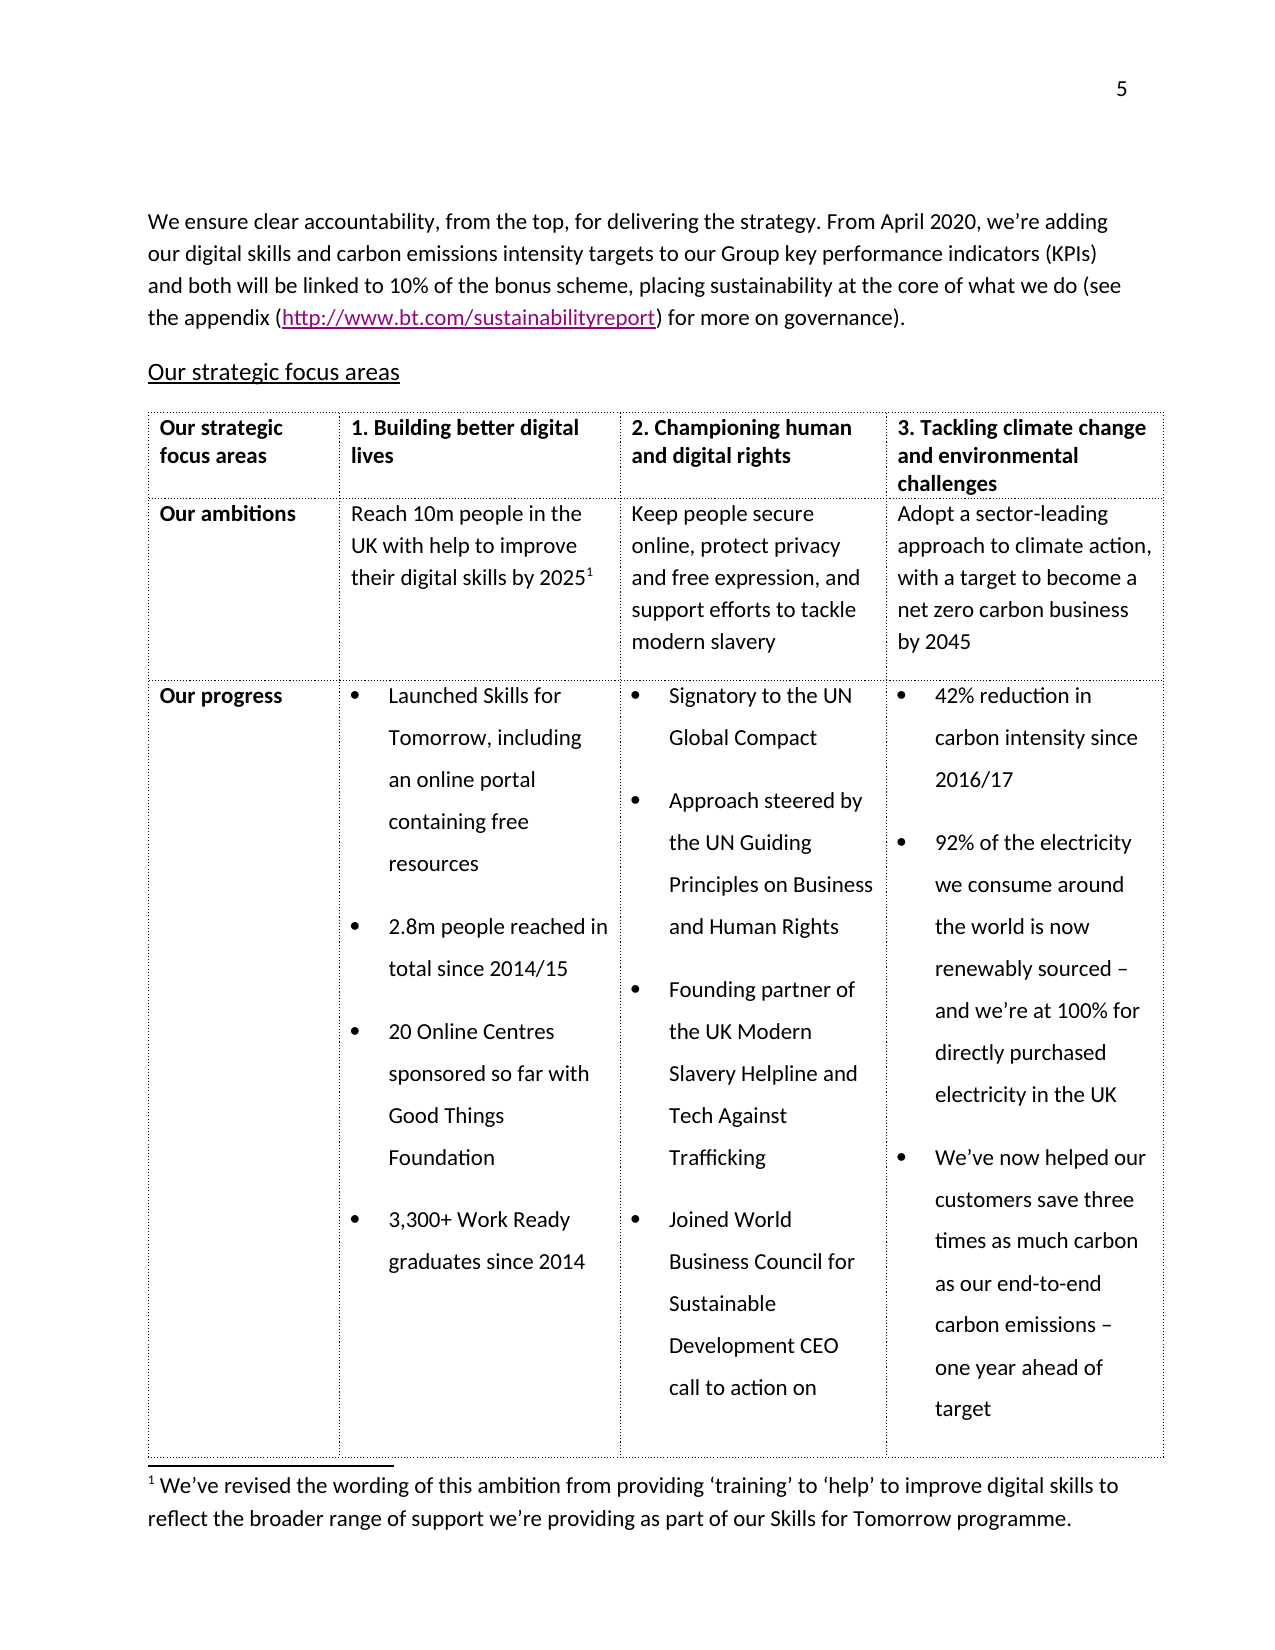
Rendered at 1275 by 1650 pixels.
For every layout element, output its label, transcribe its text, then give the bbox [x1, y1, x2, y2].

table_cell Our progress [148, 680, 339, 1457]
table_cell Reach 10m people in the UK with help to improve their digital skills by 2025 [340, 498, 620, 680]
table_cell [620, 680, 886, 1457]
table_cell Adopt a sector-leading approach to climate action, with a target to become a net zero carbon business by 2045 [886, 498, 1164, 680]
table_header Our strategic focus areas [148, 412, 339, 498]
text Our strategic focus areas [148, 356, 1127, 387]
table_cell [886, 680, 1164, 1457]
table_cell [340, 680, 620, 1457]
table_cell Our ambitions [148, 498, 339, 680]
table_header 3. Tackling climate change and environmental challenges [886, 412, 1164, 498]
table_header 1. Building better digital lives [340, 412, 620, 498]
table_cell Keep people secure online, protect privacy and free expression, and support efforts to tackle modern slavery [620, 498, 886, 680]
text We ensure clear accountability, from the top, for delivering the strategy. From April 2020, we’re adding our digital skills and carbon emissions intensity targets to our Group key performance indicators (KPIs) and both will be linked to 10% of the bonus scheme, placing sustainability at the core of what we do (see the appendix (http://www.bt.com/sustainabilityreport) for more on governance). [148, 207, 1127, 331]
table_header 2. Championing human and digital rights [620, 412, 886, 498]
